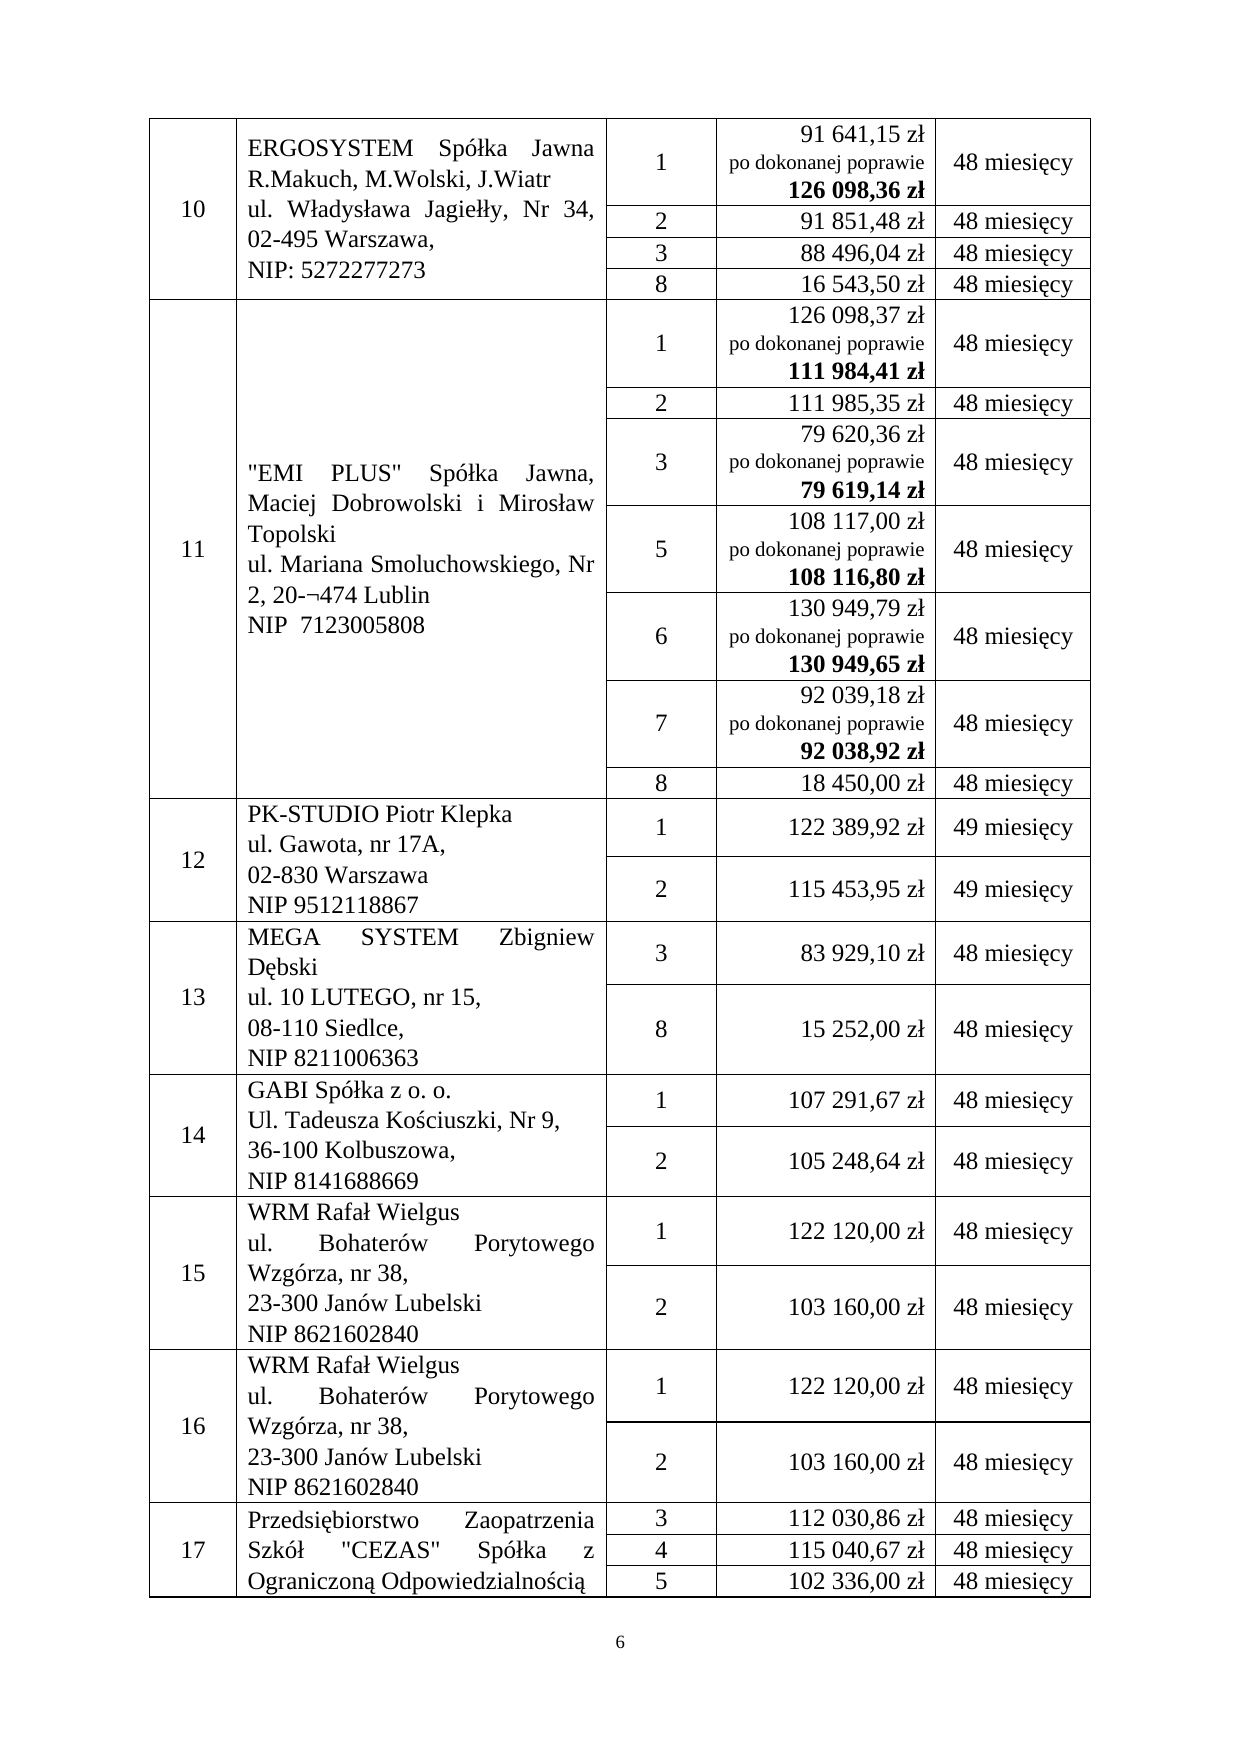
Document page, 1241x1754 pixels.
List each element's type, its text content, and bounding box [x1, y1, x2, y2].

table_cell 1 [607, 300, 716, 387]
table_cell 8 [607, 768, 716, 798]
table_cell 16 [150, 1350, 236, 1502]
table_cell 8 [607, 269, 716, 299]
table_cell 115 453,95 zł [717, 857, 935, 921]
table_cell 91 851,48 zł [717, 206, 935, 237]
table_cell 126 098,37 zł po dokonanej poprawie 111 984,41 zł [717, 300, 935, 387]
table_cell 5 [607, 1566, 716, 1596]
table_cell 48 miesięcy [936, 1423, 1090, 1502]
table_cell 2 [607, 388, 716, 418]
table_cell "EMI PLUS" Spółka Jawna, Maciej Dobrowolski i Mirosław Topolski ul. Mariana Smoluchowskiego, Nr 2, 20-¬474 Lublin NIP 7123005808 [237, 300, 606, 798]
table_cell 112 030,86 zł [717, 1503, 935, 1534]
table_cell 2 [607, 1266, 716, 1349]
table_cell 122 120,00 zł [717, 1197, 935, 1265]
table_cell 48 miesięcy [936, 681, 1090, 767]
table_cell 115 040,67 zł [717, 1535, 935, 1565]
table_cell 2 [607, 857, 716, 921]
table_cell 12 [150, 799, 236, 921]
table_cell 48 miesięcy [936, 1350, 1090, 1421]
table_cell 13 [150, 922, 236, 1074]
table_cell 1 [607, 119, 716, 205]
table_cell 48 miesięcy [936, 922, 1090, 984]
table_cell 15 252,00 zł [717, 985, 935, 1074]
table_cell MEGA SYSTEM Zbigniew Dębski ul. 10 LUTEGO, nr 15, 08-110 Siedlce, NIP 8211006363 [237, 922, 606, 1074]
table_cell 16 543,50 zł [717, 269, 935, 299]
table_cell 2 [607, 1423, 716, 1502]
table_cell 48 miesięcy [936, 1566, 1090, 1596]
table_cell 11 [150, 300, 236, 798]
table_cell Przedsiębiorstwo Zaopatrzenia Szkół "CEZAS" Spółka z Ograniczoną Odpowiedzialnością ul. Aleja Solidarności, nr 15, 15-751 Białystok NIP 5422748462 [237, 1503, 606, 1596]
table_cell ERGOSYSTEM Spółka Jawna R.Makuch, M.Wolski, J.Wiatr ul. Władysława Jagiełły, Nr 34, 02-495 Warszawa, NIP: 5272277273 [237, 119, 606, 299]
table_cell 48 miesięcy [936, 1197, 1090, 1265]
table_cell 1 [607, 1075, 716, 1126]
table_cell 2 [607, 206, 716, 237]
table_cell 5 [607, 506, 716, 592]
table_cell 1 [607, 799, 716, 856]
table_cell 83 929,10 zł [717, 922, 935, 984]
table_cell 91 641,15 zł po dokonanej poprawie 126 098,36 zł [717, 119, 935, 205]
table_cell 92 039,18 zł po dokonanej poprawie 92 038,92 zł [717, 681, 935, 767]
table_cell 3 [607, 419, 716, 505]
table_cell 48 miesięcy [936, 506, 1090, 592]
table_cell 48 miesięcy [936, 419, 1090, 505]
table_cell WRM Rafał Wielgus ul. Bohaterów Porytowego Wzgórza, nr 38, 23-300 Janów Lubelski NIP 8621602840 [237, 1350, 606, 1502]
table_cell 48 miesięcy [936, 269, 1090, 299]
table_cell 10 [150, 119, 236, 299]
table_cell 49 miesięcy [936, 857, 1090, 921]
table_cell 48 miesięcy [936, 119, 1090, 205]
table_cell 48 miesięcy [936, 1503, 1090, 1534]
table_cell 122 389,92 zł [717, 799, 935, 856]
table_cell 48 miesięcy [936, 1266, 1090, 1349]
table_cell 48 miesięcy [936, 593, 1090, 679]
table_cell 3 [607, 238, 716, 268]
table_cell 1 [607, 1350, 716, 1421]
table_cell 88 496,04 zł [717, 238, 935, 268]
table_cell 49 miesięcy [936, 799, 1090, 856]
table_cell PK-STUDIO Piotr Klepka ul. Gawota, nr 17A, 02-830 Warszawa NIP 9512118867 [237, 799, 606, 921]
table_cell 48 miesięcy [936, 300, 1090, 387]
table_cell 1 [607, 1197, 716, 1265]
table_cell 103 160,00 zł [717, 1423, 935, 1502]
table_cell 6 [607, 593, 716, 679]
table_cell 48 miesięcy [936, 388, 1090, 418]
table_cell 48 miesięcy [936, 768, 1090, 798]
table_cell 107 291,67 zł [717, 1075, 935, 1126]
table_cell 103 160,00 zł [717, 1266, 935, 1349]
table_cell 105 248,64 zł [717, 1127, 935, 1196]
table_cell 48 miesięcy [936, 1535, 1090, 1565]
table_cell 3 [607, 922, 716, 984]
table_cell 4 [607, 1535, 716, 1565]
table_cell 2 [607, 1127, 716, 1196]
table_cell 7 [607, 681, 716, 767]
table_cell 48 miesięcy [936, 985, 1090, 1074]
table_cell 48 miesięcy [936, 1127, 1090, 1196]
table_cell 17 [150, 1503, 236, 1596]
table_cell 18 450,00 zł [717, 768, 935, 798]
table_cell WRM Rafał Wielgus ul. Bohaterów Porytowego Wzgórza, nr 38, 23-300 Janów Lubelski NIP 8621602840 [237, 1197, 606, 1349]
table_cell 79 620,36 zł po dokonanej poprawie 79 619,14 zł [717, 419, 935, 505]
table_cell 122 120,00 zł [717, 1350, 935, 1421]
table_cell 111 985,35 zł [717, 388, 935, 418]
table_cell 8 [607, 985, 716, 1074]
table_cell 15 [150, 1197, 236, 1349]
table_cell GABI Spółka z o. o. Ul. Tadeusza Kościuszki, Nr 9, 36-100 Kolbuszowa, NIP 8141688669 [237, 1075, 606, 1196]
table_cell 48 miesięcy [936, 238, 1090, 268]
table_cell 130 949,79 zł po dokonanej poprawie 130 949,65 zł [717, 593, 935, 679]
table_cell 102 336,00 zł [717, 1566, 935, 1596]
table_cell 14 [150, 1075, 236, 1196]
table_cell 48 miesięcy [936, 1075, 1090, 1126]
table_cell 108 117,00 zł po dokonanej poprawie 108 116,80 zł [717, 506, 935, 592]
table_cell 48 miesięcy [936, 206, 1090, 237]
table_cell 3 [607, 1503, 716, 1534]
